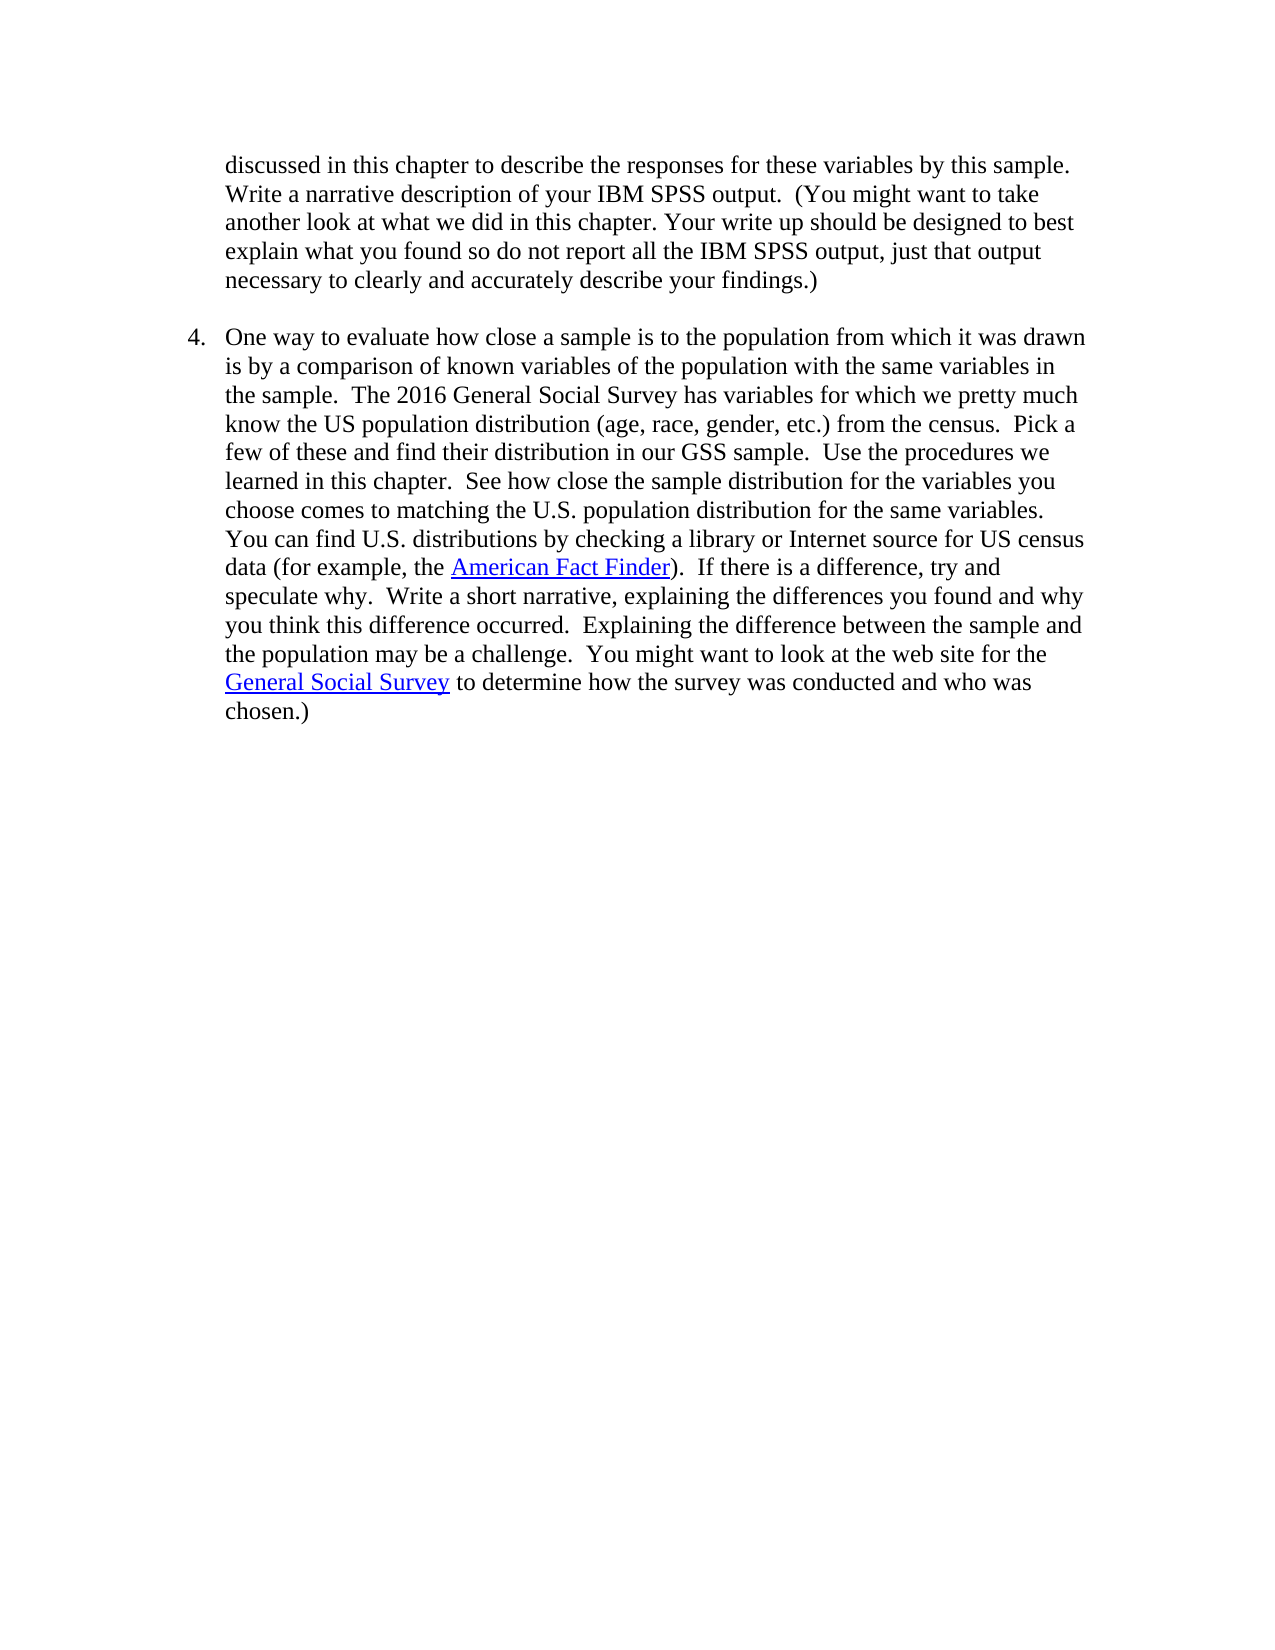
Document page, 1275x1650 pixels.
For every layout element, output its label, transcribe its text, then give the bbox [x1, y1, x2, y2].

text 4. One way to evaluate how close a sample is to the population from which it was drawn is by a comparison of known variables of the population with the same variables in the sample. The 2016 General Social Survey has variables for which we pretty much know the US population distribution (age, race, gender, etc.) from the census. Pick a few of these and find their distribution in our GSS sample. Use the procedures we learned in this chapter. See how close the sample distribution for the variables you choose comes to matching the U.S. population distribution for the same variables. You can find U.S. distributions by checking a library or Internet source for US census data (for example, the American Fact Finder). If there is a difference, try and speculate why. Write a short narrative, explaining the differences you found and why you think this difference occurred. Explaining the difference between the sample and the population may be a challenge. You might want to look at the web site for the General Social Survey to determine how the survey was conducted and who was chosen.) [187, 322, 1087, 725]
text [187, 150, 1087, 294]
